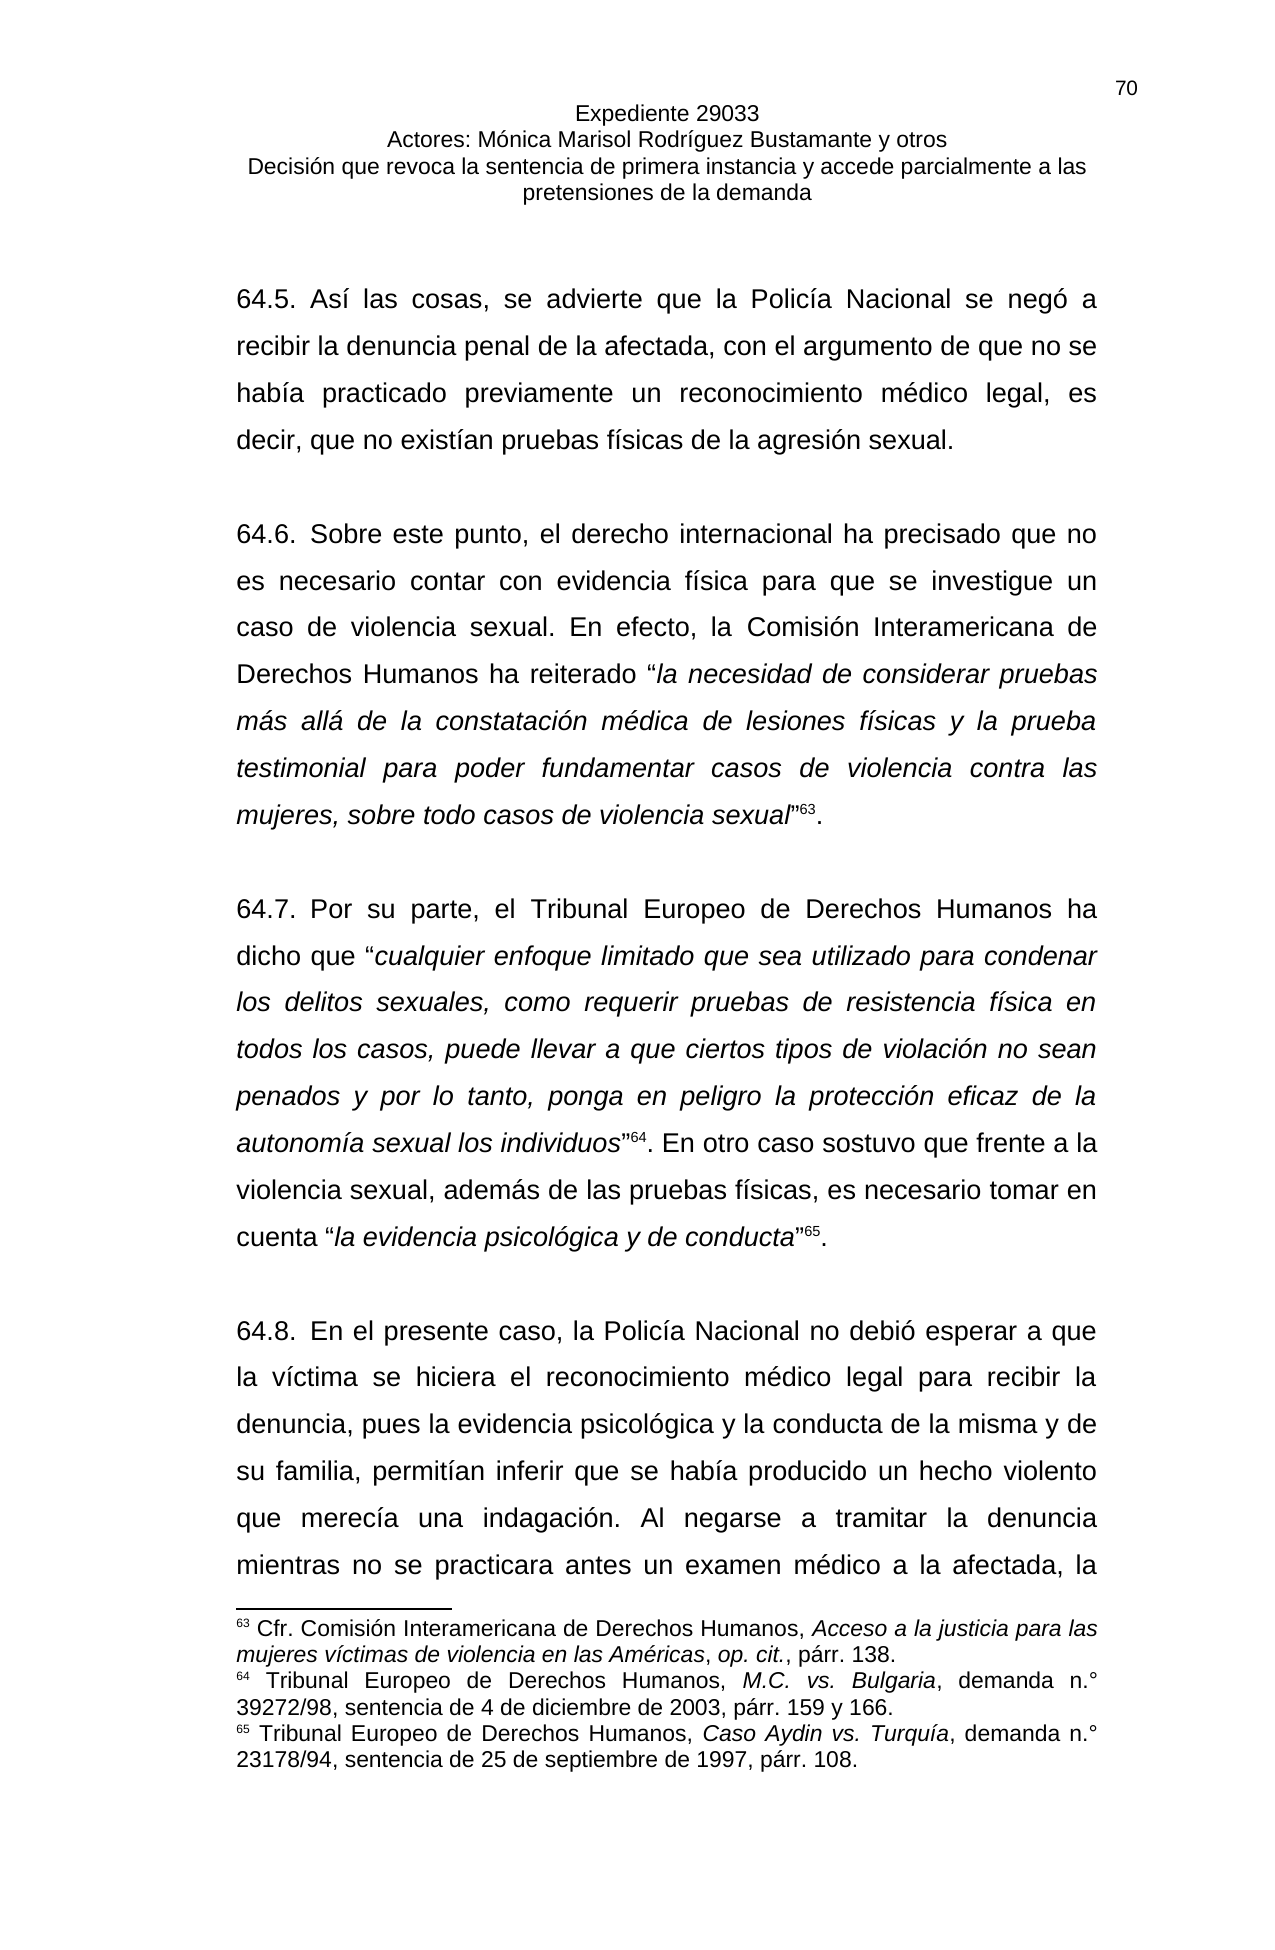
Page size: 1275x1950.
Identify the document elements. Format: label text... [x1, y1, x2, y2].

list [236, 1314, 1098, 1580]
list Sobre este punto, el derecho internacional ha precisado que no es necesario contar con evidencia física para que se investigue un caso de violencia sexual. En efecto, la Comisión Interamericana de Derechos Humanos ha reiterado “la necesidad de considerar pruebas más allá de la constatación médica de lesiones físicas y la prueba testimonial para poder fundamentar casos de violencia contra las mujeres, sobre todo casos de violencia sexual”. [236, 518, 1098, 830]
list Por su parte, el Tribunal Europeo de Derechos Humanos ha dicho que “cualquier enfoque limitado que sea utilizado para condenar los delitos sexuales, como requerir pruebas de resistencia física en todos los casos, puede llevar a que ciertos tipos de violación no sean penados y por lo tanto, ponga en peligro la protección eficaz de la autonomía sexual los individuos”. En otro caso sostuvo que frente a la violencia sexual, además de las pruebas físicas, es necesario tomar en cuenta “la evidencia psicológica y de conducta”. [236, 893, 1098, 1252]
list Así las cosas, se advierte que la Policía Nacional se negó a recibir la denuncia penal de la afectada, con el argumento de que no se había practicado previamente un reconocimiento médico legal, es decir, que no existían pruebas físicas de la agresión sexual. [236, 283, 1098, 455]
